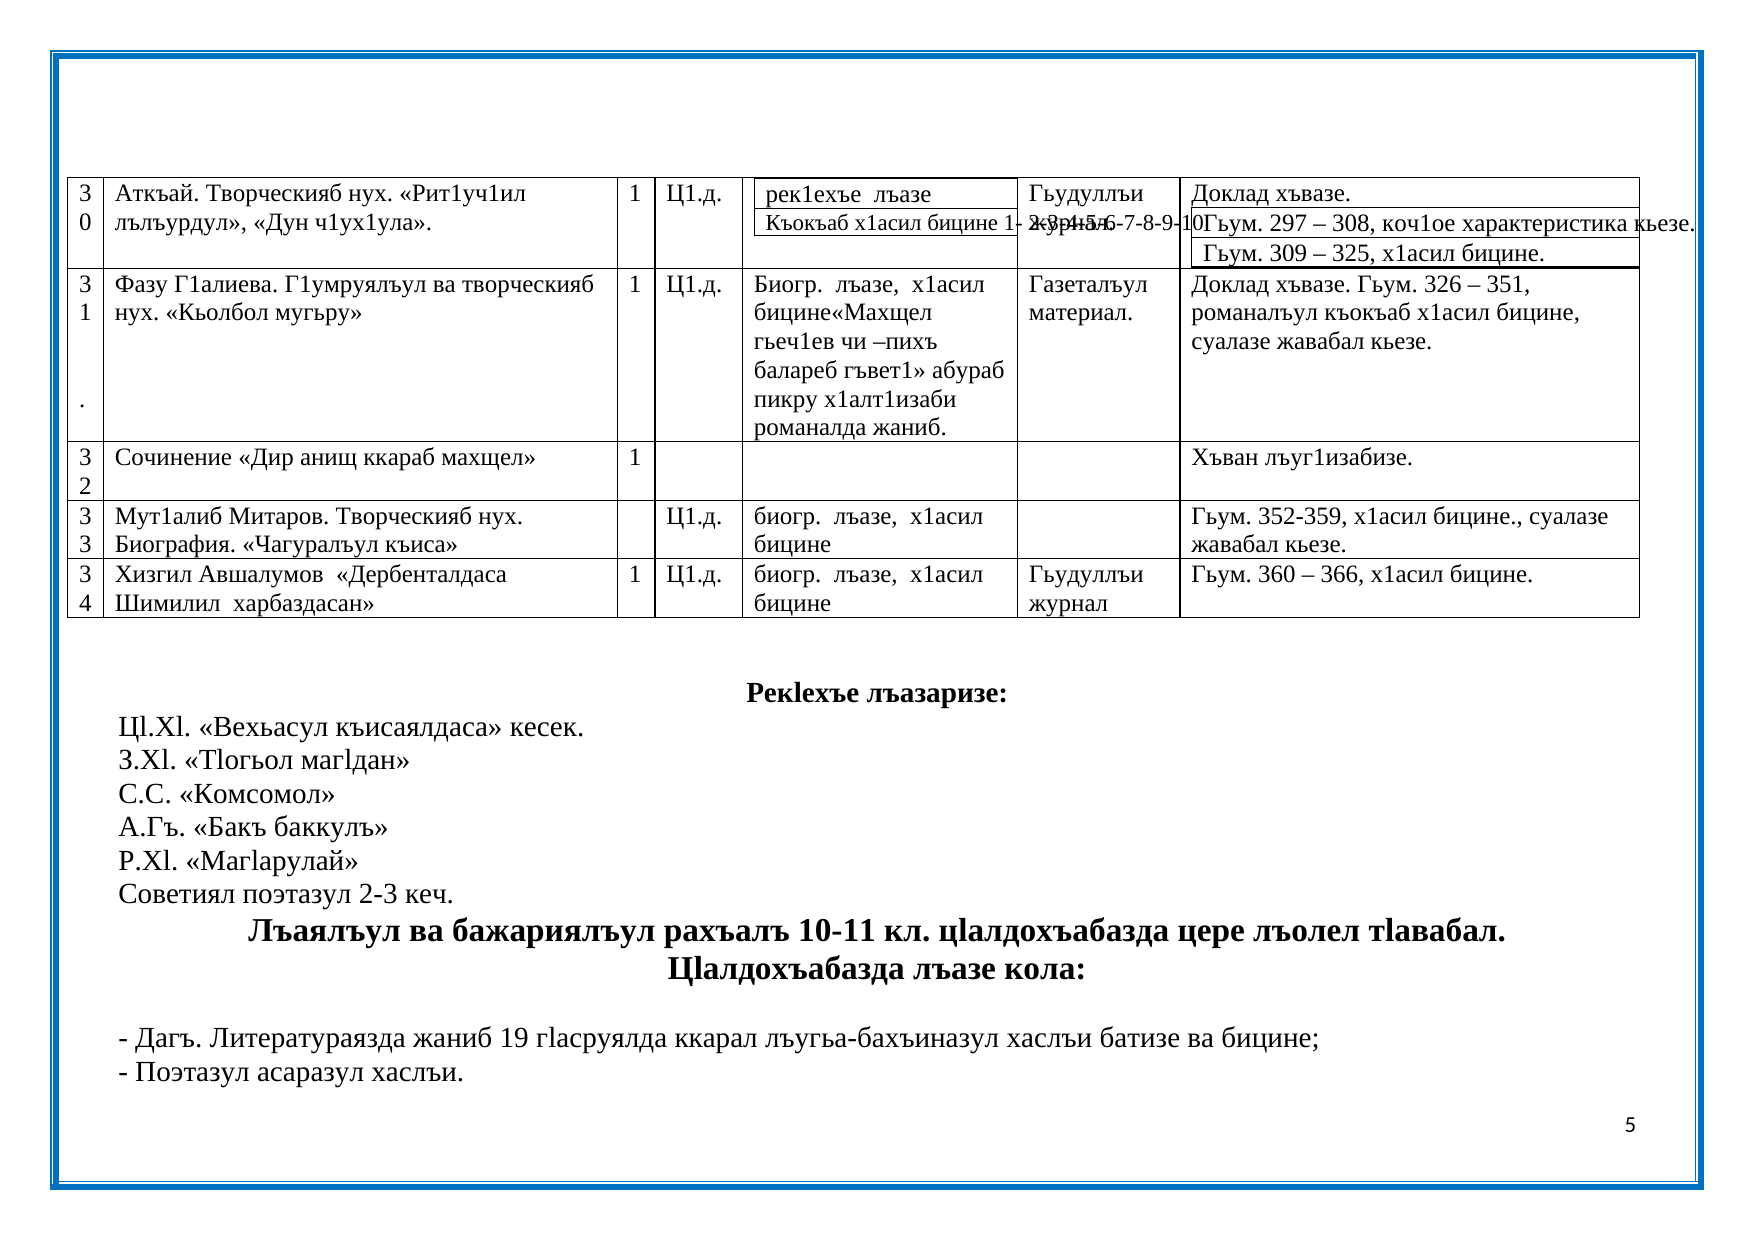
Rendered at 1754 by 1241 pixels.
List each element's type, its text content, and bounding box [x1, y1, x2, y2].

table_cell [656, 442, 742, 500]
table_cell 34 [68, 559, 103, 617]
text Рекlехъе лъазаризе: [118, 675, 1636, 709]
table_cell биогр. лъазе, х1асил бицине [743, 501, 1017, 558]
table_cell Доклад хъвазе. Гьум. 326 – 351, романалъул къокъаб х1асил бицине, суалазе жавабал кьезе. [1181, 269, 1639, 441]
table_cell Доклад хъвазе. [1181, 178, 1639, 268]
table_cell Аткъай. Творческияб нух. «Рит1уч1ил лълъурдул», «Дун ч1ух1ула». [104, 178, 617, 268]
table_cell 1 [618, 178, 654, 268]
table_cell 32 [68, 442, 103, 500]
table_cell Ц1.д. [656, 501, 742, 558]
table_cell Ц1.д. [656, 559, 742, 617]
table_cell Хизгил Авшалумов «Дербенталдаса Шимилил харбаздасан» [104, 559, 617, 617]
table_cell [618, 501, 654, 558]
table_cell Гьум. 352-359, х1асил бицине., суалазе жавабал кьезе. [1181, 501, 1639, 558]
table_cell 31 . [68, 269, 103, 441]
table_cell Гьудуллъи журнал [1018, 559, 1179, 617]
table_cell [1018, 442, 1179, 500]
text З.Хl. «Тlогьол магlдан» [118, 742, 1636, 776]
table_cell Ц1.д. [656, 269, 742, 441]
table_cell Сочинение «Дир анищ ккараб махщел» [104, 442, 617, 500]
text Цl.Хl. «Вехьасул къисаялдаса» кесек. [118, 709, 1636, 742]
table_cell биогр. лъазе, х1асил бицине [743, 559, 1017, 617]
text - Дагъ. Литератураязда жаниб 19 гlасруялда ккарал лъугьа-бахъиназул хаслъи батизе ва бицине; [118, 1020, 1636, 1054]
table_cell Ц1.д. [656, 178, 742, 268]
text Советиял поэтазул 2-3 кеч. [118, 877, 1636, 910]
table_cell [1018, 501, 1179, 558]
table_cell 30 [68, 178, 103, 268]
text Цlалдохъабазда лъазе кола: [118, 948, 1636, 987]
table_cell Мут1алиб Митаров. Творческияб нух. Биография. «Чагуралъул къиса» [104, 501, 617, 558]
table_cell 33 [68, 501, 103, 558]
table_cell Газеталъул материал. [1018, 269, 1179, 441]
table_cell Фазу Г1алиева. Г1умруялъул ва творческияб нух. «Кьолбол мугьру» [104, 269, 617, 441]
table_cell [743, 442, 1017, 500]
text - Поэтазул асаразул хаслъи. [118, 1054, 1636, 1087]
text Р.Хl. «Магlарулай» [118, 843, 1636, 877]
table_cell Гьум. 360 – 366, х1асил бицине. [1181, 559, 1639, 617]
table_cell 1 [618, 442, 654, 500]
table_cell Хъван лъуг1изабизе. [1181, 442, 1639, 500]
table_cell Биогр. лъазе, х1асил бицине«Махщел гьеч1ев чи –пихъ балареб гъвет1» абураб пикру х1алт1изаби романалда жаниб. [743, 269, 1017, 441]
table_cell [743, 178, 1017, 268]
text Лъаялъул ва бажариялъул рахъалъ 10-11 кл. цlалдохъабазда цере лъолел тlавабал. [118, 910, 1636, 948]
text С.С. «Комсомол» [118, 776, 1636, 809]
table_cell 1 [618, 269, 654, 441]
table_cell Гьудуллъи журнал. [1018, 178, 1179, 268]
text А.Гъ. «Бакъ баккулъ» [118, 809, 1636, 843]
table_cell 1 [618, 559, 654, 617]
